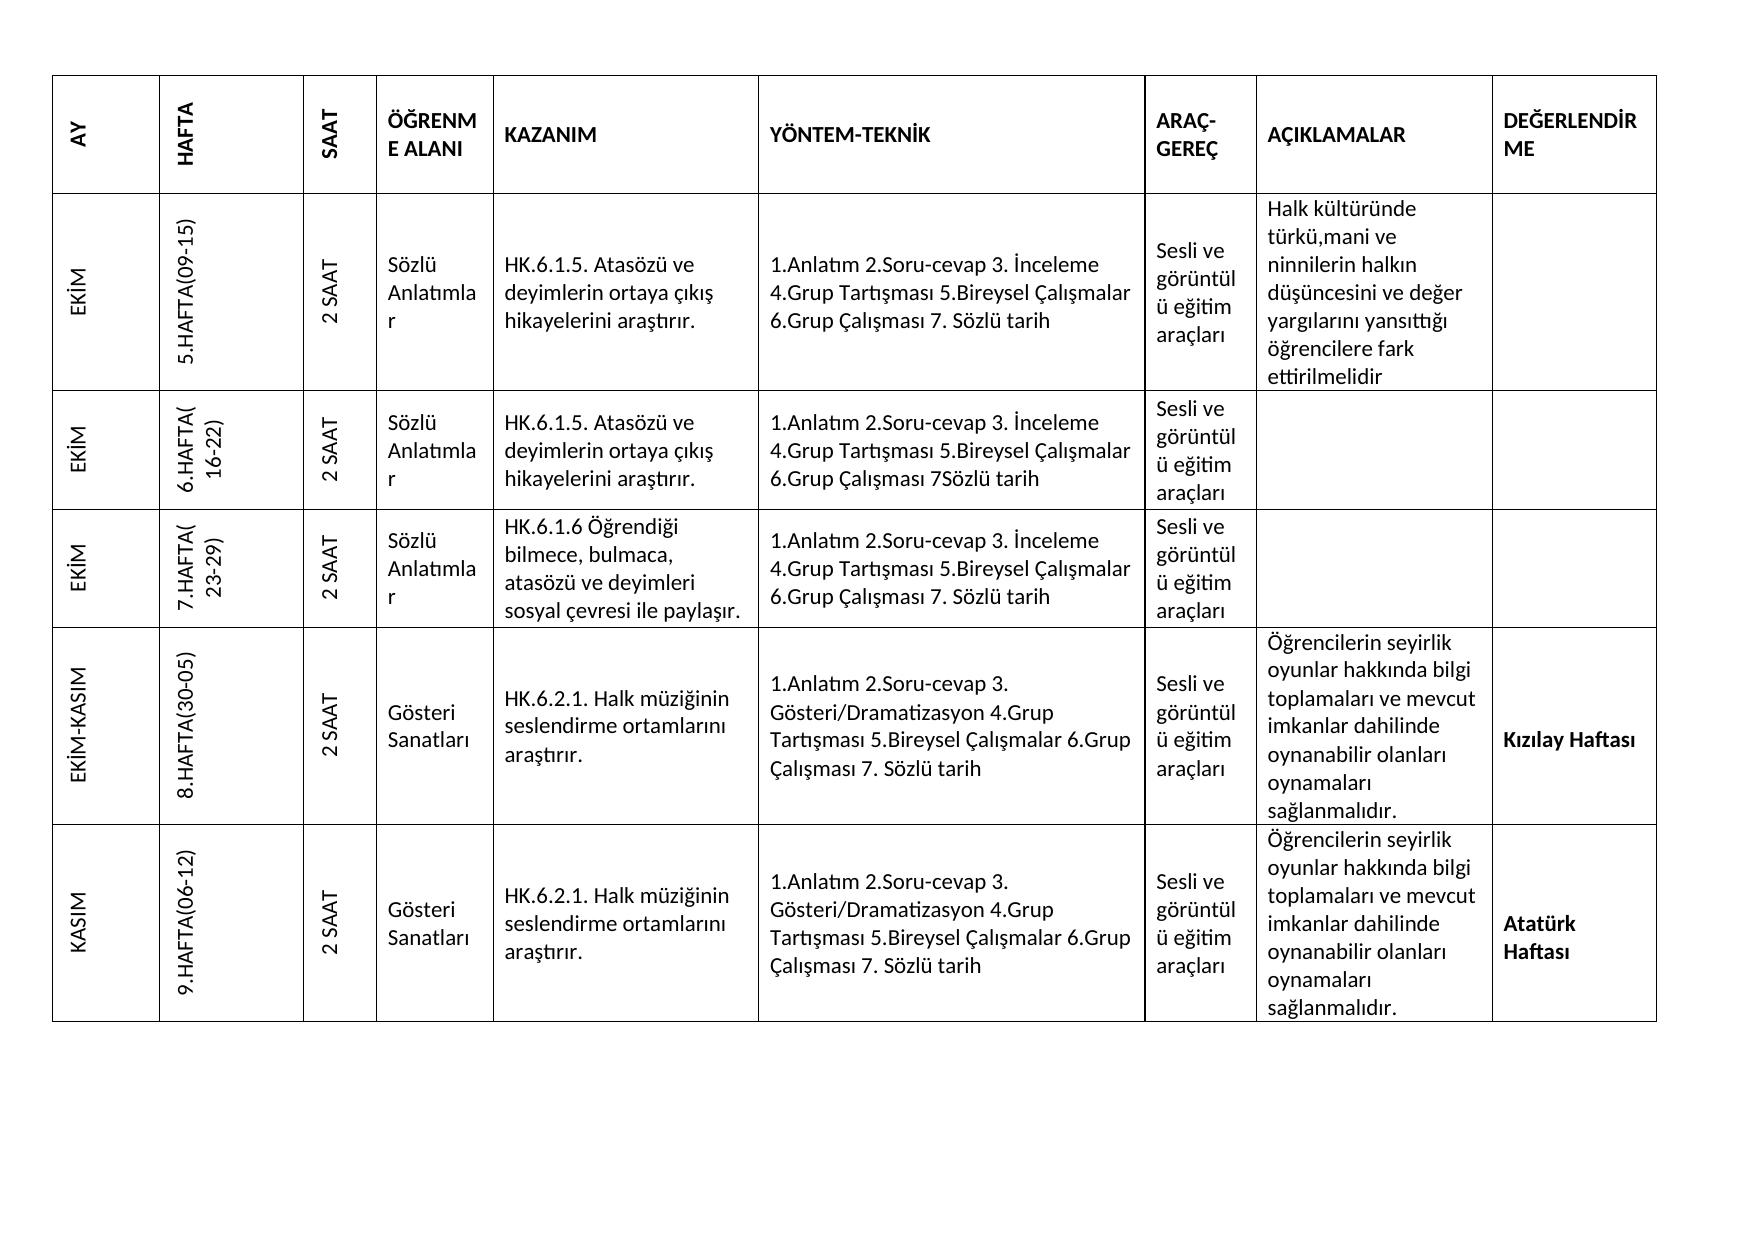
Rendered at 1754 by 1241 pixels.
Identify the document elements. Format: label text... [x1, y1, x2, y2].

table_cell 2 SAAT [304, 510, 376, 627]
table_cell Sözlü Anlatımlar [377, 510, 493, 627]
table_cell 2 SAAT [304, 194, 376, 390]
table_cell 2 SAAT [304, 628, 376, 824]
table_header HAFTA [160, 76, 303, 193]
table_cell HK.6.1.5. Atasözü ve deyimlerin ortaya çıkış hikayelerini araştırır. [494, 391, 758, 508]
table_cell Sözlü Anlatımlar [377, 391, 493, 508]
table_cell 5.HAFTA(09-15) [160, 194, 303, 390]
table_cell Kızılay Haftası [1493, 628, 1656, 824]
table_cell 1.Anlatım 2.Soru-cevap 3. Gösteri/Dramatizasyon 4.Grup Tartışması 5.Bireysel Çalışmalar 6.Grup Çalışması 7. Sözlü tarih [759, 628, 1144, 824]
table_cell 6.HAFTA(16-22) [160, 391, 303, 508]
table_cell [759, 194, 1144, 390]
table_cell EKİM [53, 510, 159, 627]
table_cell 9.HAFTA(06-12) [160, 825, 303, 1021]
table_cell [1493, 391, 1656, 508]
table_cell HK.6.2.1. Halk müziğinin seslendirme ortamlarını araştırır. [494, 825, 758, 1021]
table_cell Sesli ve görüntülü eğitim araçları [1146, 194, 1256, 390]
table_cell [1493, 194, 1656, 390]
table_cell EKİM [53, 391, 159, 508]
table_cell HK.6.2.1. Halk müziğinin seslendirme ortamlarını araştırır. [494, 628, 758, 824]
table_header AÇIKLAMALAR [1257, 76, 1492, 193]
table_header DEĞERLENDİRME [1493, 76, 1656, 193]
table_cell Gösteri Sanatları [377, 825, 493, 1021]
table_cell Öğrencilerin seyirlik oyunlar hakkında bilgi toplamaları ve mevcut imkanlar dahilinde oynanabilir olanları oynamaları sağlanmalıdır. [1257, 825, 1492, 1021]
table_cell [1257, 391, 1492, 508]
table_cell [1257, 510, 1492, 627]
table_cell 8.HAFTA(30-05) [160, 628, 303, 824]
table_header AY [53, 76, 159, 193]
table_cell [1257, 194, 1492, 390]
table_cell Atatürk Haftası [1493, 825, 1656, 1021]
table_cell Gösteri Sanatları [377, 628, 493, 824]
table_header YÖNTEM-TEKNİK [759, 76, 1144, 193]
table_cell 2 SAAT [304, 825, 376, 1021]
table_cell KASIM [53, 825, 159, 1021]
table_cell Öğrencilerin seyirlik oyunlar hakkında bilgi toplamaları ve mevcut imkanlar dahilinde oynanabilir olanları oynamaları sağlanmalıdır. [1257, 628, 1492, 824]
table_cell EKİM [53, 194, 159, 390]
table_cell EKİM-KASIM [53, 628, 159, 824]
table_cell HK.6.1.6 Öğrendiği bilmece, bulmaca, atasözü ve deyimleri sosyal çevresi ile paylaşır. [494, 510, 758, 627]
table_cell 7.HAFTA(23-29) [160, 510, 303, 627]
table_header ARAÇ-GEREÇ [1146, 76, 1256, 193]
table_cell [1493, 510, 1656, 627]
table_cell 1.Anlatım 2.Soru-cevap 3. Gösteri/Dramatizasyon 4.Grup Tartışması 5.Bireysel Çalışmalar 6.Grup Çalışması 7. Sözlü tarih [759, 825, 1144, 1021]
table_cell 1.Anlatım 2.Soru-cevap 3. İnceleme 4.Grup Tartışması 5.Bireysel Çalışmalar 6.Grup Çalışması 7. Sözlü tarih [759, 510, 1144, 627]
table_cell HK.6.1.5. Atasözü ve deyimlerin ortaya çıkış hikayelerini araştırır. [494, 194, 758, 390]
table_cell Sesli ve görüntülü eğitim araçları [1146, 391, 1256, 508]
table_cell Sözlü Anlatımlar [377, 194, 493, 390]
table_header KAZANIM [494, 76, 758, 193]
table_cell Sesli ve görüntülü eğitim araçları [1146, 825, 1256, 1021]
table_cell 1.Anlatım 2.Soru-cevap 3. İnceleme 4.Grup Tartışması 5.Bireysel Çalışmalar 6.Grup Çalışması 7Sözlü tarih [759, 391, 1144, 508]
table_cell 2 SAAT [304, 391, 376, 508]
table_header SAAT [304, 76, 376, 193]
table_header ÖĞRENME ALANI [377, 76, 493, 193]
table_cell Sesli ve görüntülü eğitim araçları [1146, 510, 1256, 627]
table_cell Sesli ve görüntülü eğitim araçları [1146, 628, 1256, 824]
